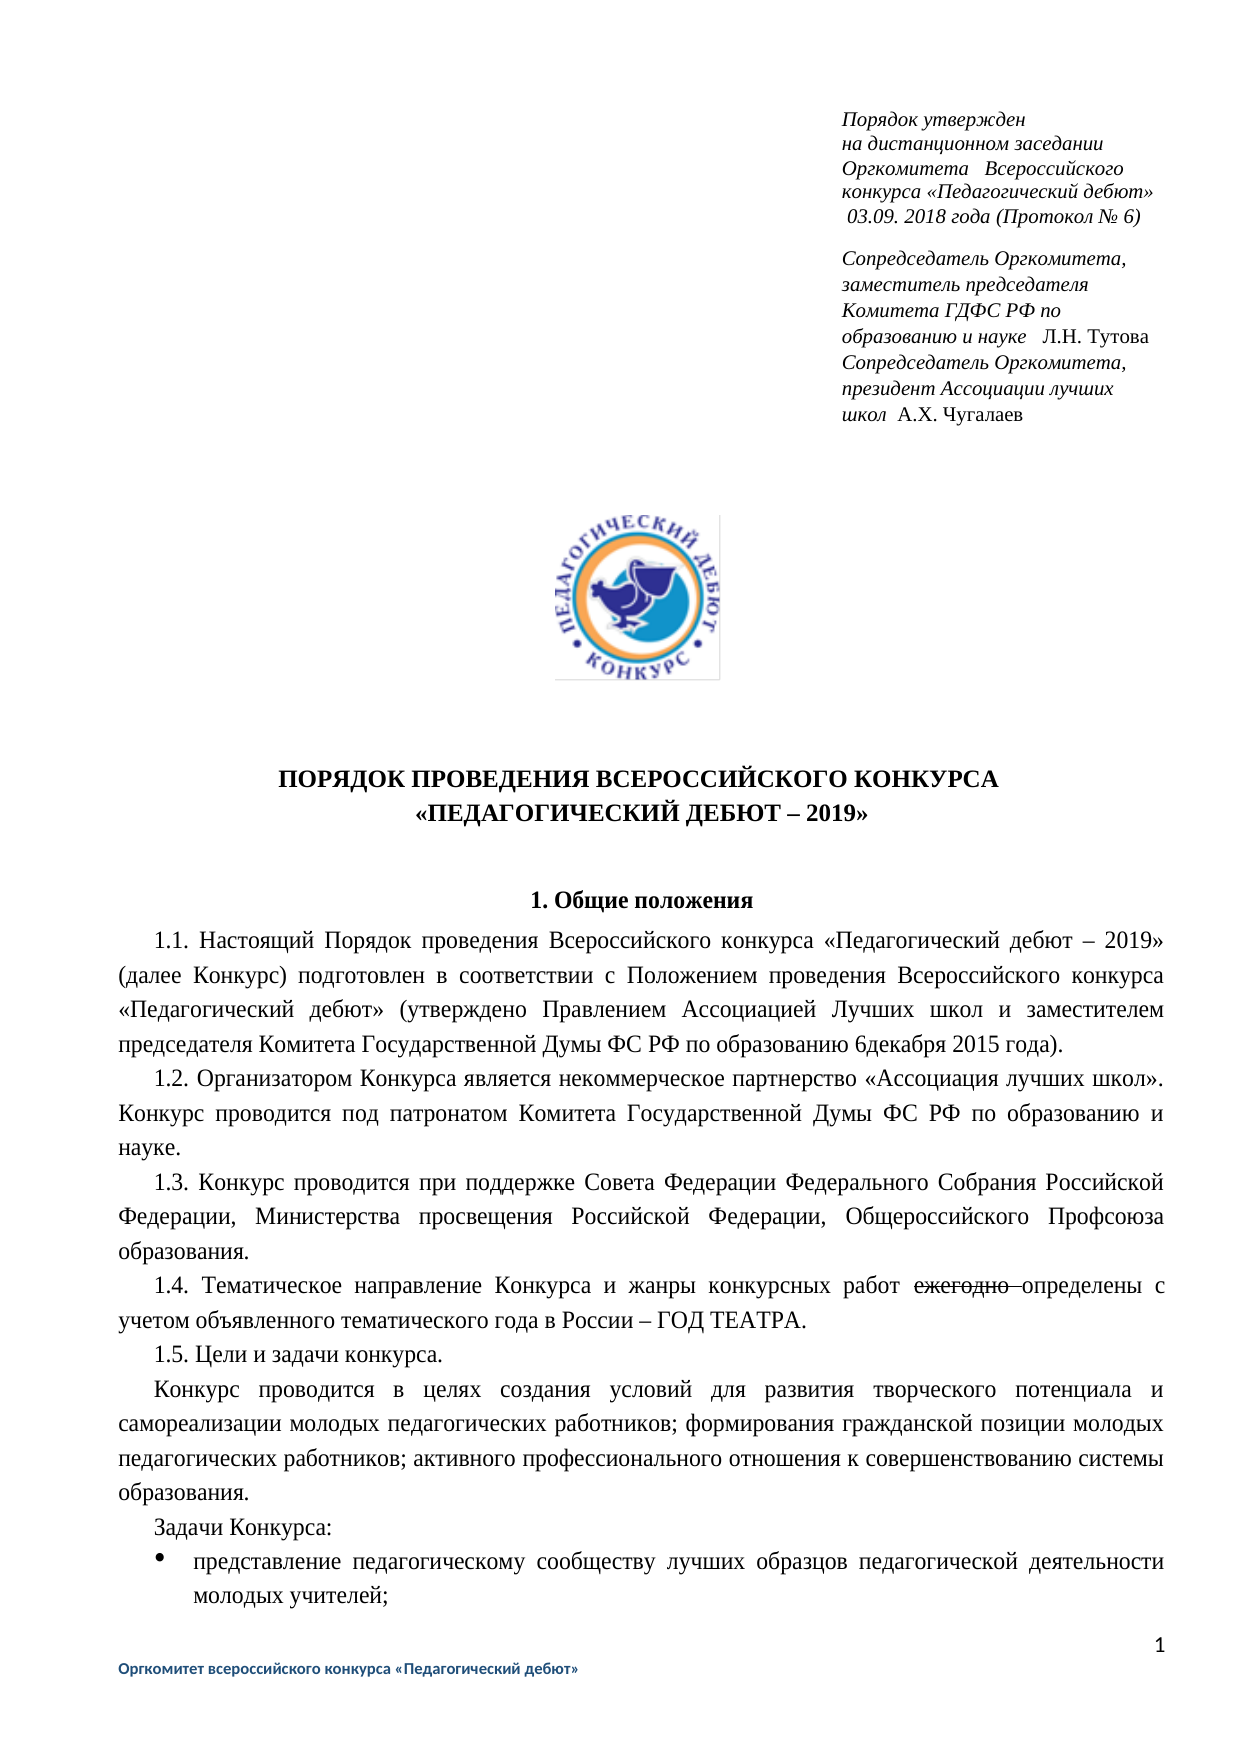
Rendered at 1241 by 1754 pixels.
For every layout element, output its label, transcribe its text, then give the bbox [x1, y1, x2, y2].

text 1.3. Конкурс проводится при поддержке Совета Федерации Федерального Собрания Российской Федерации, Министерства просвещения Российской Федерации, Общероссийского Профсоюза образования. [118, 1167, 1165, 1264]
text Порядок утвержден [842, 107, 1165, 131]
text 1.1. Настоящий Порядок проведения Всероссийского конкурса «Педагогический дебют – 2019» (далее Конкурс) подготовлен в соответствии с Положением проведения Всероссийского конкурса «Педагогический дебют» (утверждено Правлением Ассоциацией Лучших школ и заместителем председателя Комитета Государственной Думы ФС РФ по образованию 6декабря 2015 года). [118, 925, 1165, 1058]
text школ А.Х. Чугалаев [842, 402, 1165, 426]
text 03.09. 2018 года (Протокол № 6) [842, 203, 1165, 228]
text 1.5. Цели и задачи конкурса. [118, 1339, 1165, 1368]
list представление педагогическому сообществу лучших образцов педагогической деятельности молодых учителей; [156, 1546, 1165, 1609]
text президент Ассоциации лучших [842, 376, 1165, 400]
text на дистанционном заседании [842, 131, 1165, 155]
text Порядок проведения Всероссийского конкурса «Педагогический дебют – 2019» [118, 764, 1165, 827]
text 1.4. Тематическое направление Конкурса и жанры конкурсных работ ежегодно определены с учетом объявленного тематического года в России – ГОД ТЕАТРА. [118, 1270, 1165, 1333]
text Конкурс проводится в целях создания условий для развития творческого потенциала и самореализации молодых педагогических работников; формирования гражданской позиции молодых педагогических работников; активного профессионального отношения к совершенствованию системы образования. [118, 1374, 1165, 1506]
subtitle 1. Общие положения [118, 885, 1165, 914]
text Сопредседатель Оргкомитета, [842, 350, 1165, 374]
text Комитета ГДФС РФ по образованию и науке Л.Н. Тутова [842, 298, 1165, 348]
text Сопредседатель Оргкомитета, [842, 246, 1165, 270]
text конкурса «Педагогический дебют» [842, 179, 1165, 203]
text Задачи Конкурса: [118, 1512, 1165, 1540]
text заместитель председателя [842, 272, 1165, 296]
text Оргкомитета Всероссийского [842, 155, 1165, 179]
text 1.2. Организатором Конкурса является некоммерческое партнерство «Ассоциация лучших школ». Конкурс проводится под патронатом Комитета Государственной Думы ФС РФ по образованию и науке. [118, 1063, 1165, 1161]
picture [555, 515, 722, 682]
